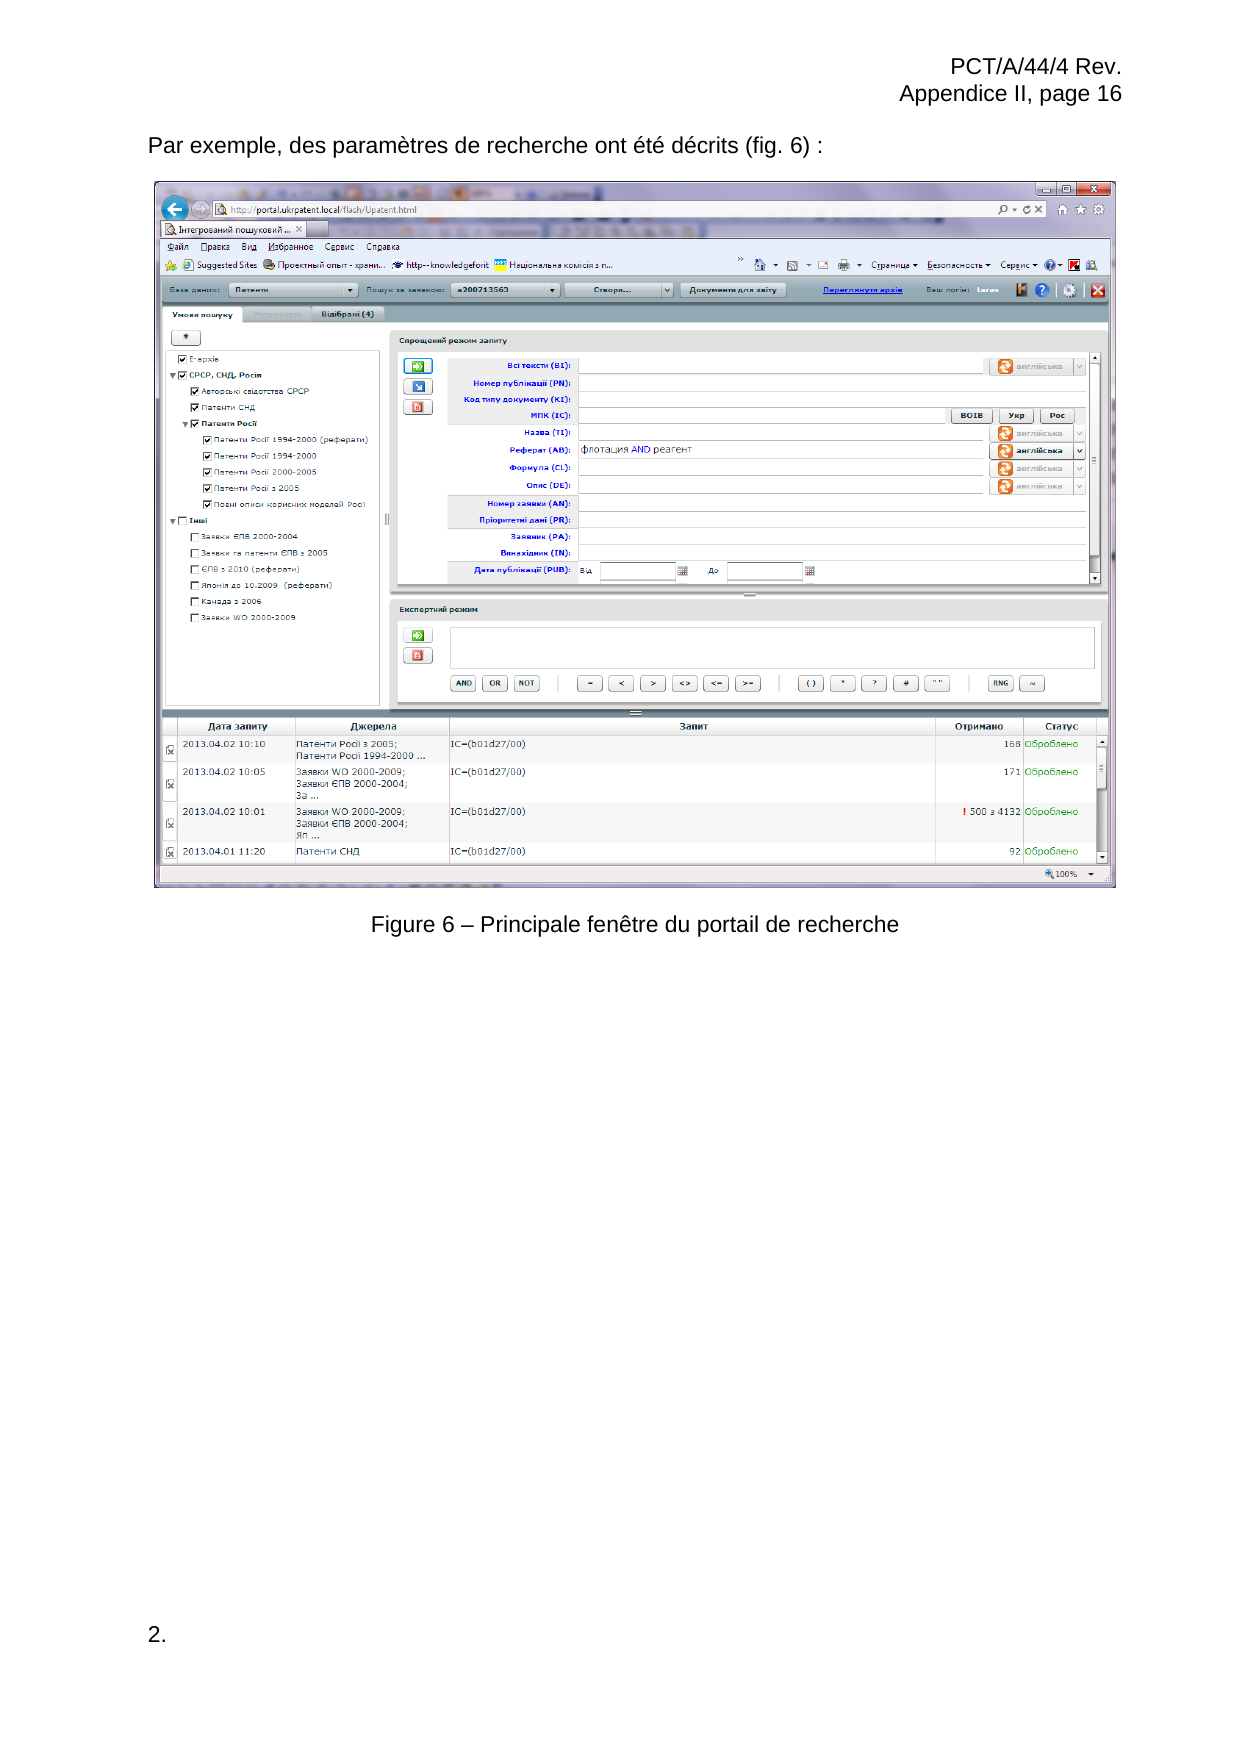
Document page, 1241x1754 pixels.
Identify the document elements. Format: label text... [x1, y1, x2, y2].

picture [154, 181, 1116, 888]
text Figure 6 – Principale fenêtre du portail de recherche [148, 911, 1122, 937]
text Par exemple, des paramètres de recherche ont été décrits (fig. 6) : [148, 132, 1122, 158]
